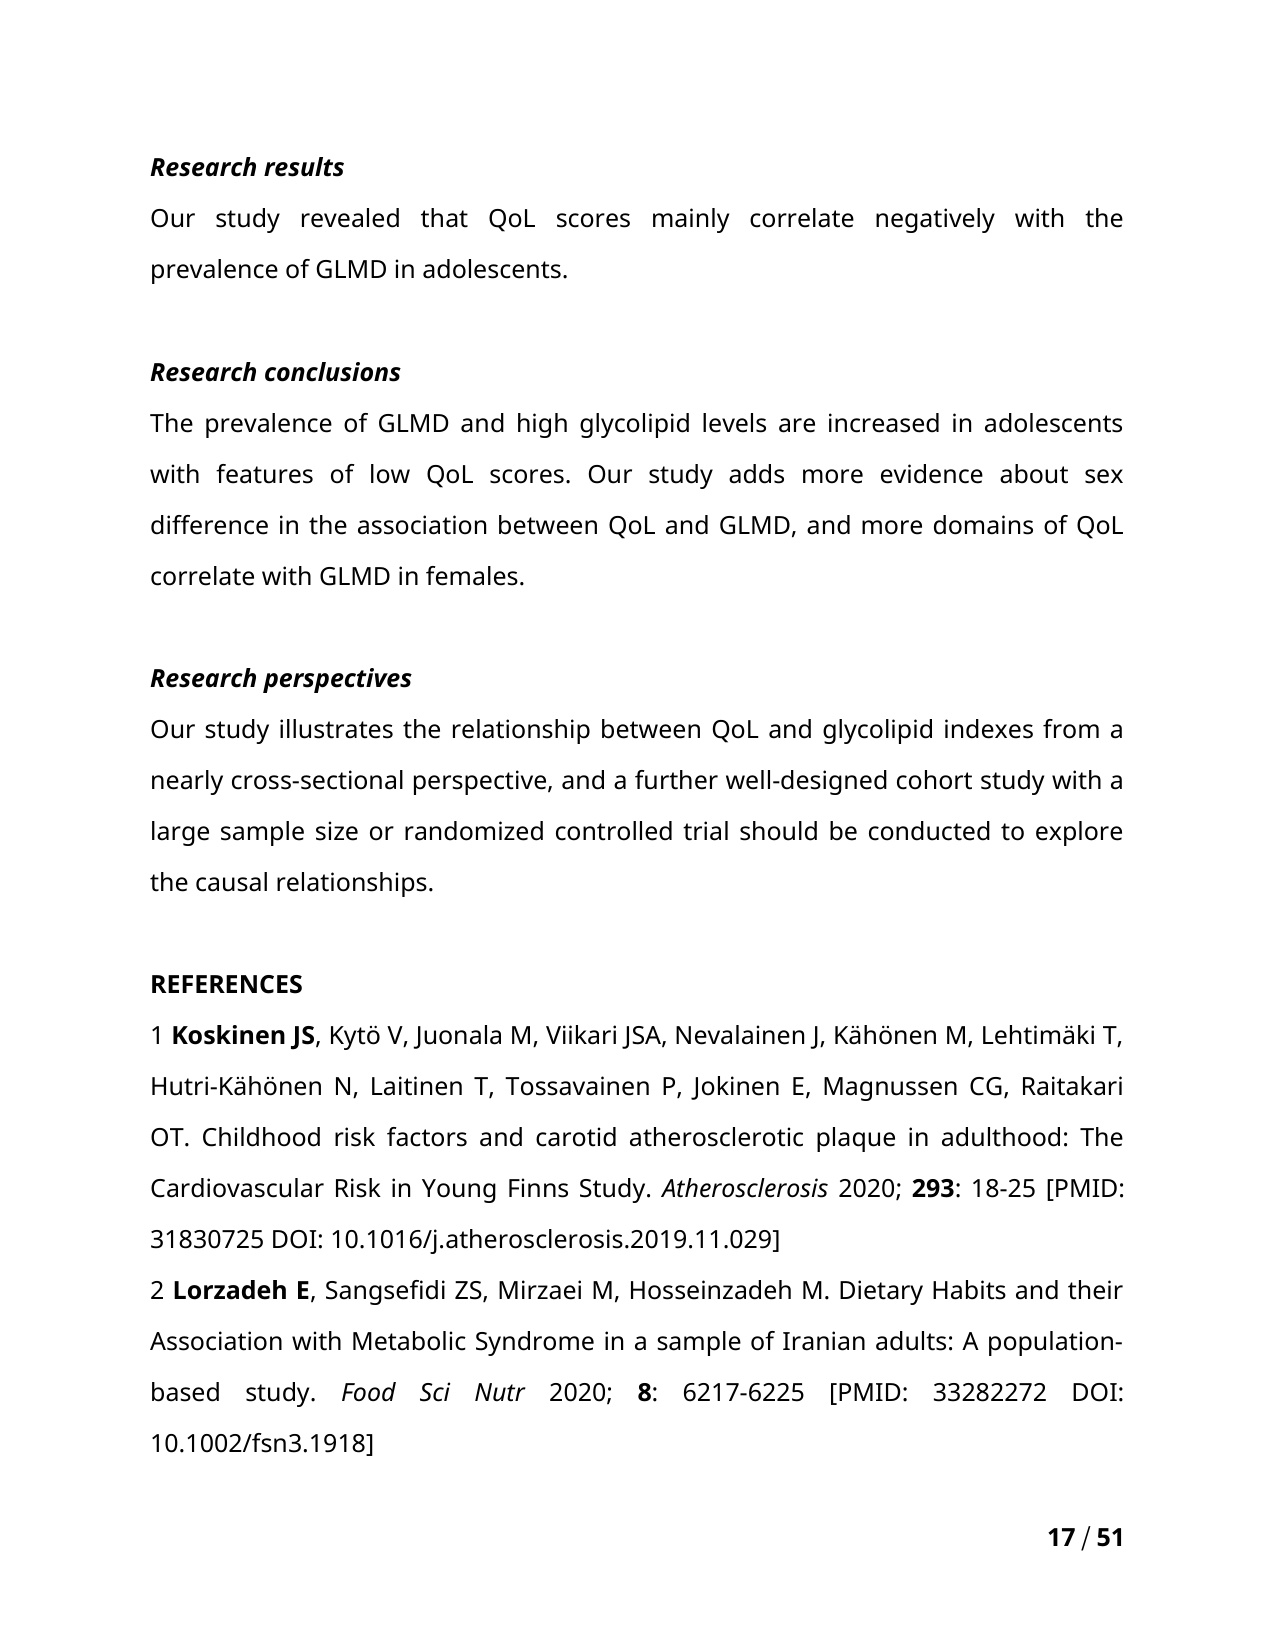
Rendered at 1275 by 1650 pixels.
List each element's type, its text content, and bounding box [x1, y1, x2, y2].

text Research results [150, 150, 1125, 184]
text Our study illustrates the relationship between QoL and glycolipid indexes from a nearly cross-sectional perspective, and a further well-designed cohort study with a large sample size or randomized controlled trial should be conducted to explore the causal relationships. [150, 711, 1125, 899]
text 1 Koskinen JS, Kytö V, Juonala M, Viikari JSA, Nevalainen J, Kähönen M, Lehtimäki T, Hutri-Kähönen N, Laitinen T, Tossavainen P, Jokinen E, Magnussen CG, Raitakari OT. Childhood risk factors and carotid atherosclerotic plaque in adulthood: The Cardiovascular Risk in Young Finns Study. Atherosclerosis 2020; 293: 18-25 [PMID: 31830725 DOI: 10.1016/j.atherosclerosis.2019.11.029] [150, 1018, 1125, 1256]
text Our study revealed that QoL scores mainly correlate negatively with the prevalence of GLMD in adolescents. [150, 201, 1125, 286]
text 2 Lorzadeh E, Sangsefidi ZS, Mirzaei M, Hosseinzadeh M. Dietary Habits and their Association with Metabolic Syndrome in a sample of Iranian adults: A population-based study. Food Sci Nutr 2020; 8: 6217-6225 [PMID: 33282272 DOI: 10.1002/fsn3.1918] [150, 1273, 1125, 1460]
text Research perspectives [150, 660, 1125, 694]
text REFERENCES [150, 967, 1125, 1001]
text The prevalence of GLMD and high glycolipid levels are increased in adolescents with features of low QoL scores. Our study adds more evidence about sex difference in the association between QoL and GLMD, and more domains of QoL correlate with GLMD in females. [150, 405, 1125, 592]
text Research conclusions [150, 354, 1125, 388]
